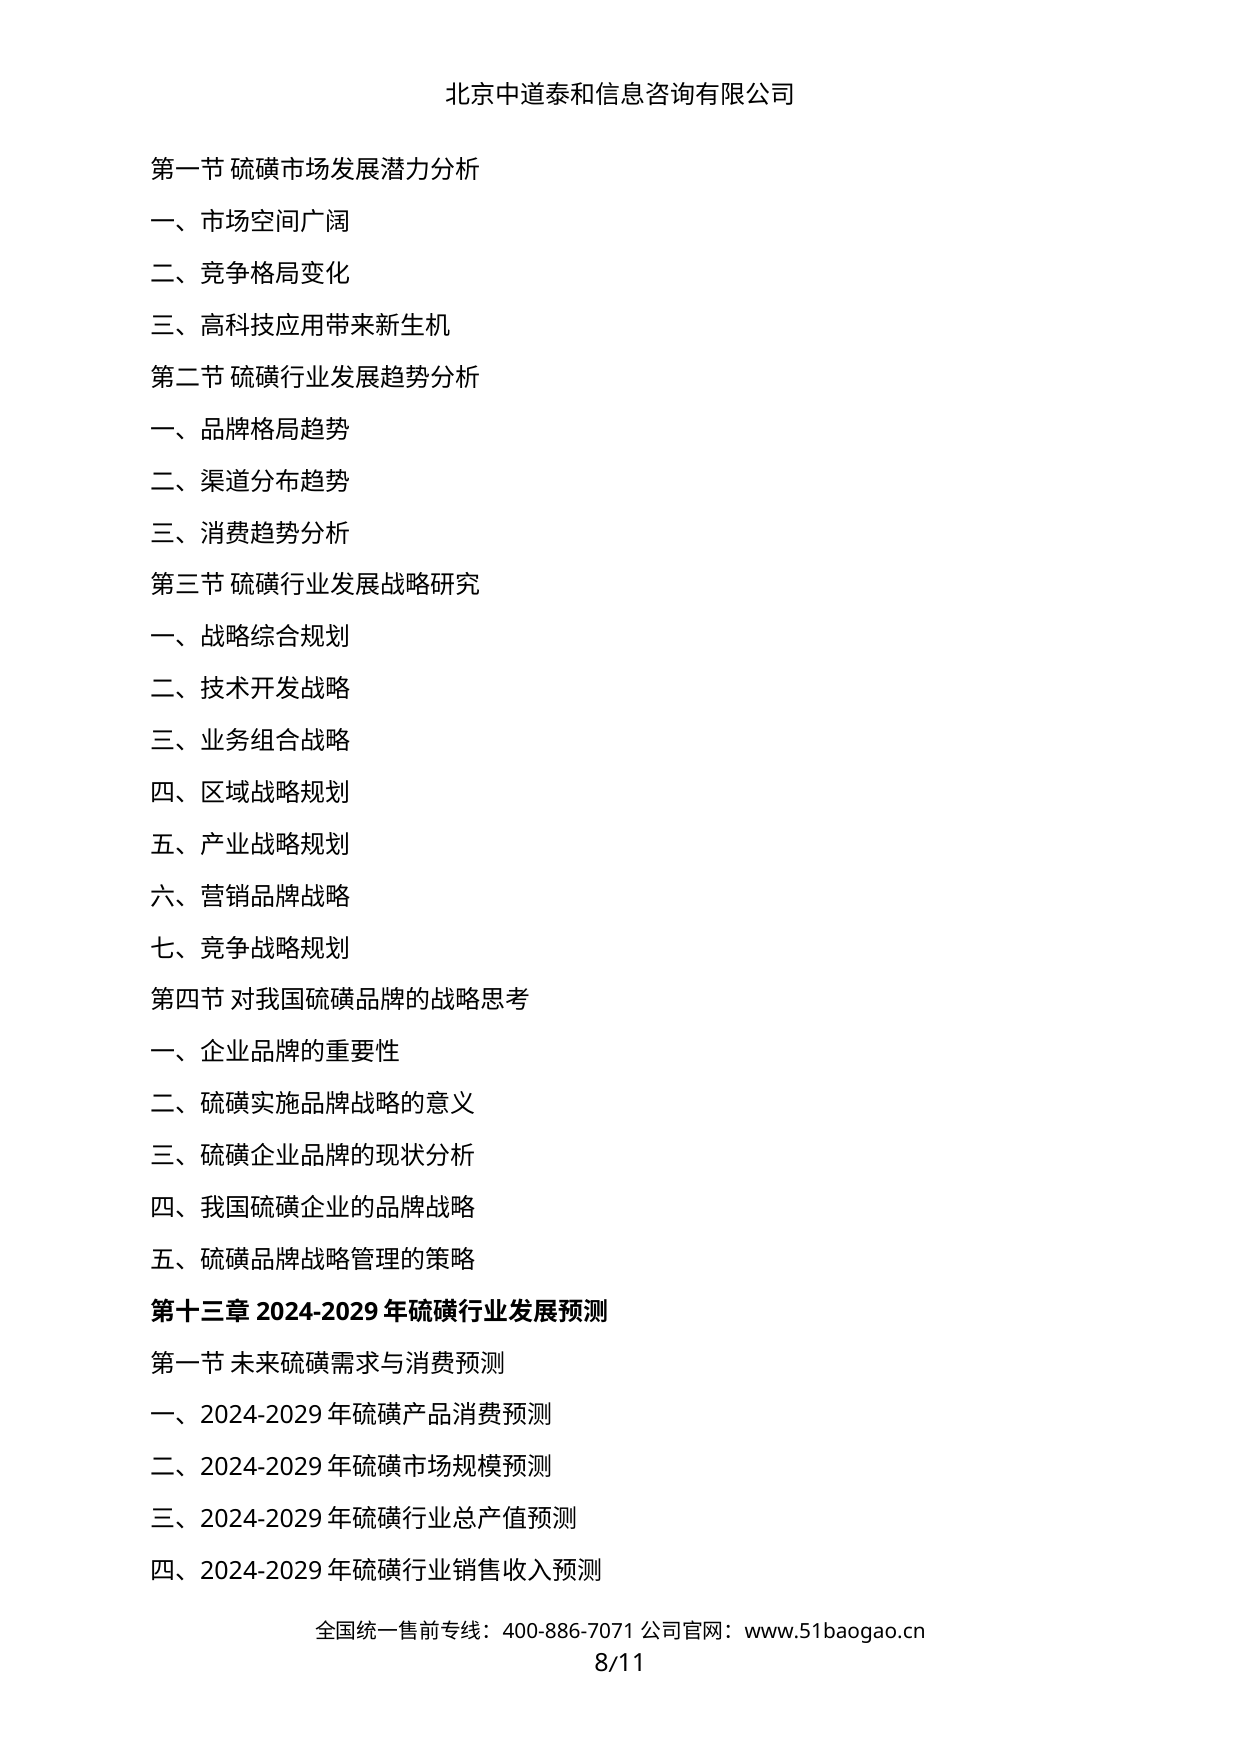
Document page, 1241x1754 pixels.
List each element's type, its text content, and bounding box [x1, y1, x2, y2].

text 二、2024-2029年硫磺市场规模预测 [150, 1447, 1090, 1483]
text 一、市场空间广阔 [150, 202, 1090, 238]
text 三、消费趋势分析 [150, 513, 1090, 549]
text 四、我国硫磺企业的品牌战略 [150, 1187, 1090, 1224]
text 第一节 未来硫磺需求与消费预测 [150, 1343, 1090, 1379]
text 五、产业战略规划 [150, 824, 1090, 861]
text 二、渠道分布趋势 [150, 461, 1090, 497]
text 一、2024-2029年硫磺产品消费预测 [150, 1395, 1090, 1431]
text 一、品牌格局趋势 [150, 409, 1090, 446]
text 第二节 硫磺行业发展趋势分析 [150, 357, 1090, 394]
text 一、战略综合规划 [150, 617, 1090, 653]
text 五、硫磺品牌战略管理的策略 [150, 1239, 1090, 1276]
text 第一节 硫磺市场发展潜力分析 [150, 150, 1090, 186]
text 二、竞争格局变化 [150, 254, 1090, 290]
text 第十三章 2024-2029年硫磺行业发展预测 [150, 1291, 1090, 1327]
text 三、业务组合战略 [150, 721, 1090, 757]
text 第三节 硫磺行业发展战略研究 [150, 565, 1090, 601]
text 七、竞争战略规划 [150, 928, 1090, 964]
text 六、营销品牌战略 [150, 876, 1090, 912]
text 四、区域战略规划 [150, 772, 1090, 809]
text 四、2024-2029年硫磺行业销售收入预测 [150, 1551, 1090, 1587]
text 二、技术开发战略 [150, 669, 1090, 705]
text 三、硫磺企业品牌的现状分析 [150, 1136, 1090, 1172]
text 三、2024-2029年硫磺行业总产值预测 [150, 1499, 1090, 1535]
text 第四节 对我国硫磺品牌的战略思考 [150, 980, 1090, 1016]
text 三、高科技应用带来新生机 [150, 306, 1090, 342]
text 一、企业品牌的重要性 [150, 1032, 1090, 1068]
text 二、硫磺实施品牌战略的意义 [150, 1084, 1090, 1120]
